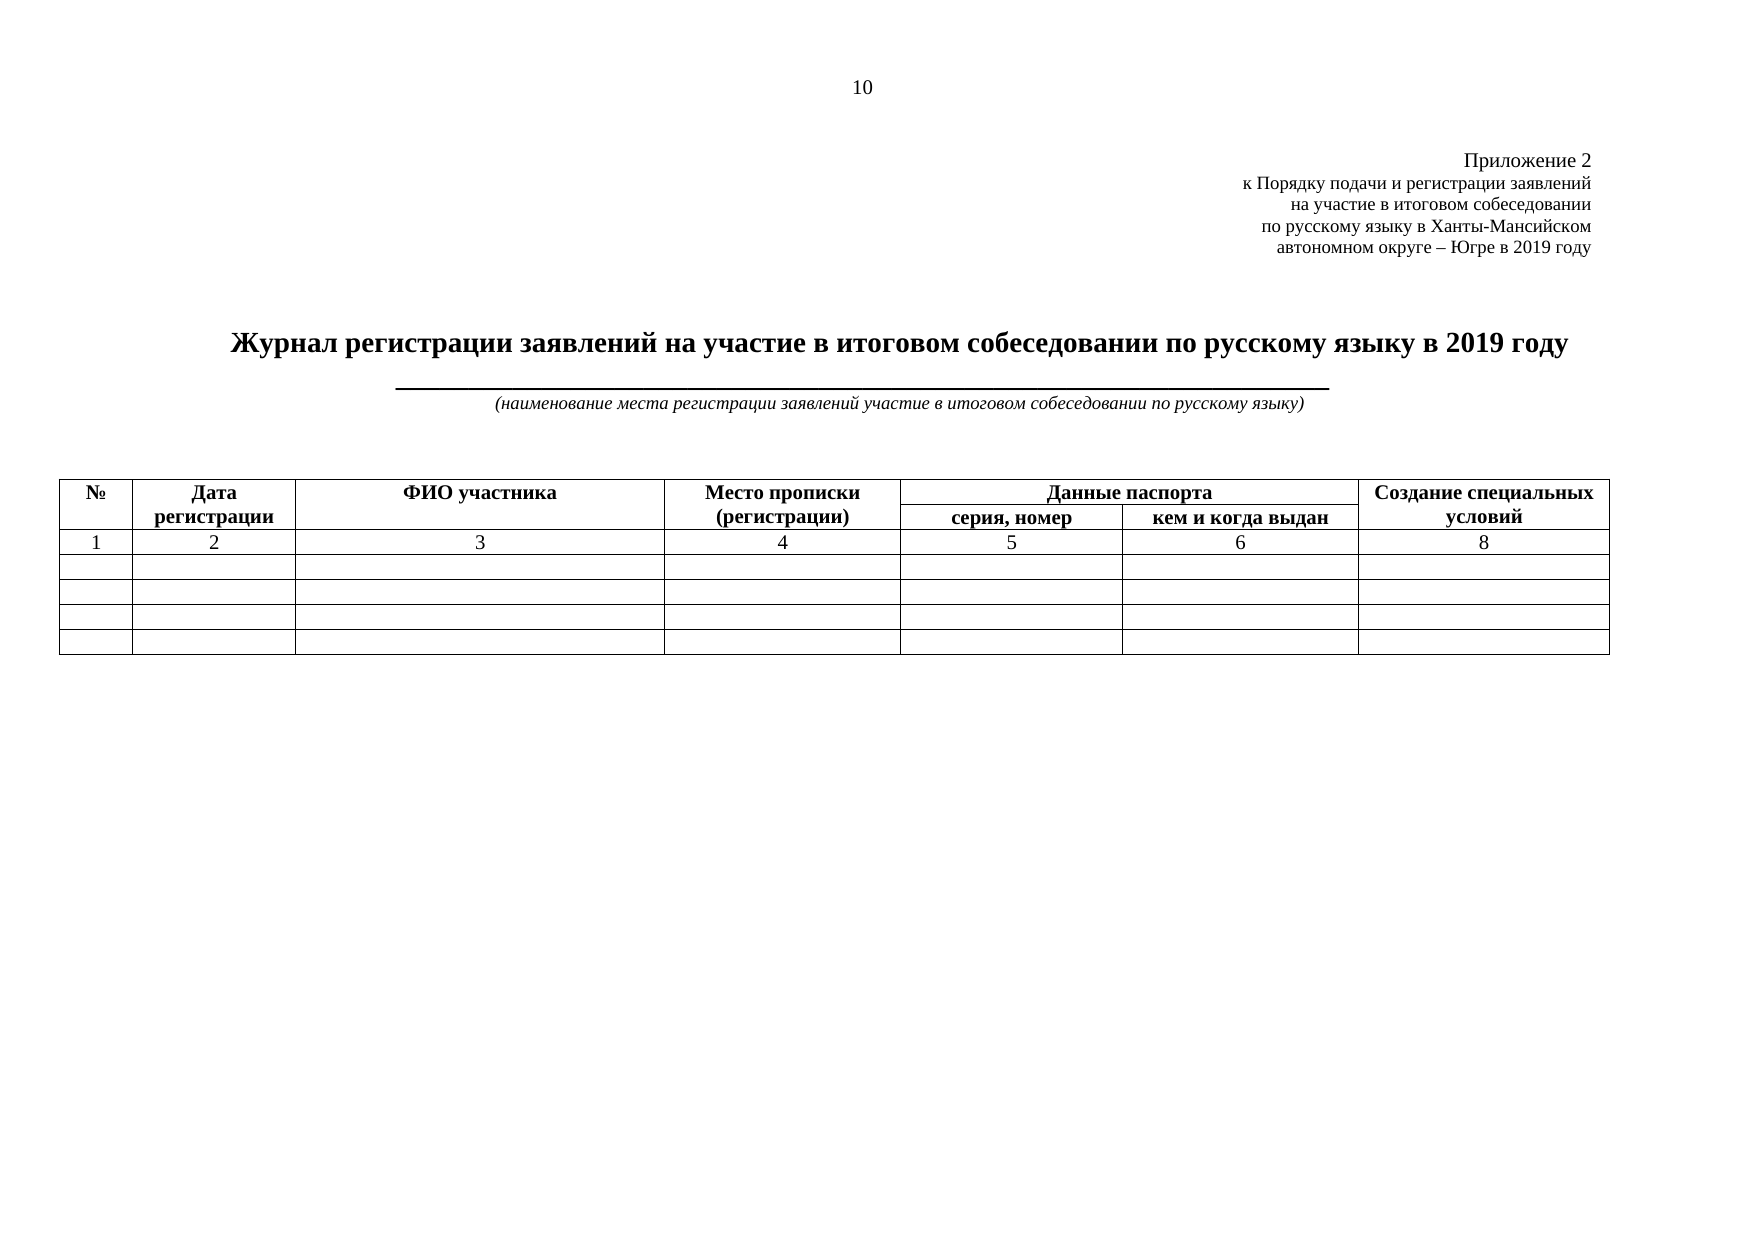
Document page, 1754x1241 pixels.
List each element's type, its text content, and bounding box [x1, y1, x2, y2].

text Журнал регистрации заявлений на участие в итоговом собеседовании по русскому языку в 2019 году ________________________________________________________________ [133, 325, 1592, 392]
table_cell 5 [901, 530, 1122, 554]
table_header № [60, 480, 132, 529]
table_cell [1123, 605, 1358, 629]
table_header ФИО участника [296, 480, 664, 529]
table_cell [1359, 605, 1609, 629]
table_cell [1123, 580, 1358, 604]
table_cell [901, 605, 1122, 629]
table_cell 4 [665, 530, 900, 554]
table_cell кем и когда выдан [1123, 505, 1358, 529]
text к Порядку подачи и регистрации заявлений [133, 172, 1592, 193]
table_cell [296, 555, 664, 579]
table_header Создание специальных условий [1359, 480, 1609, 529]
table_cell [901, 555, 1122, 579]
text (наименование места регистрации заявлений участие в итоговом собеседовании по русскому языку) [133, 392, 1592, 414]
table_cell [1359, 630, 1609, 654]
table_cell [296, 630, 664, 654]
table_cell [296, 605, 664, 629]
table_cell [133, 630, 295, 654]
table_cell [665, 630, 900, 654]
text автономном округе – Югре в 2019 году [133, 236, 1592, 258]
table_cell [60, 605, 132, 629]
table_cell [1359, 555, 1609, 579]
table_cell [1123, 630, 1358, 654]
table_cell [665, 580, 900, 604]
table_cell [133, 555, 295, 579]
table_cell [60, 555, 132, 579]
text по русскому языку в Ханты-Мансийском [133, 215, 1592, 236]
table_cell 3 [296, 530, 664, 554]
table_cell [296, 580, 664, 604]
table_cell [60, 630, 132, 654]
table_cell [1123, 555, 1358, 579]
table_cell [665, 555, 900, 579]
table_header Данные паспорта [901, 480, 1358, 504]
table_cell 6 [1123, 530, 1358, 554]
text Приложение 2 [133, 148, 1592, 172]
table_cell серия, номер [901, 505, 1122, 529]
table_header Дата регистрации [133, 480, 295, 529]
table_cell 1 [60, 530, 132, 554]
table_cell [133, 580, 295, 604]
table_cell [901, 580, 1122, 604]
table_cell 8 [1359, 530, 1609, 554]
table_header Место прописки (регистрации) [665, 480, 900, 529]
table_cell [60, 580, 132, 604]
table_cell [901, 630, 1122, 654]
table_cell [133, 605, 295, 629]
table_cell [1359, 580, 1609, 604]
table_cell 2 [133, 530, 295, 554]
text на участие в итоговом собеседовании [133, 193, 1592, 215]
table_cell [665, 605, 900, 629]
